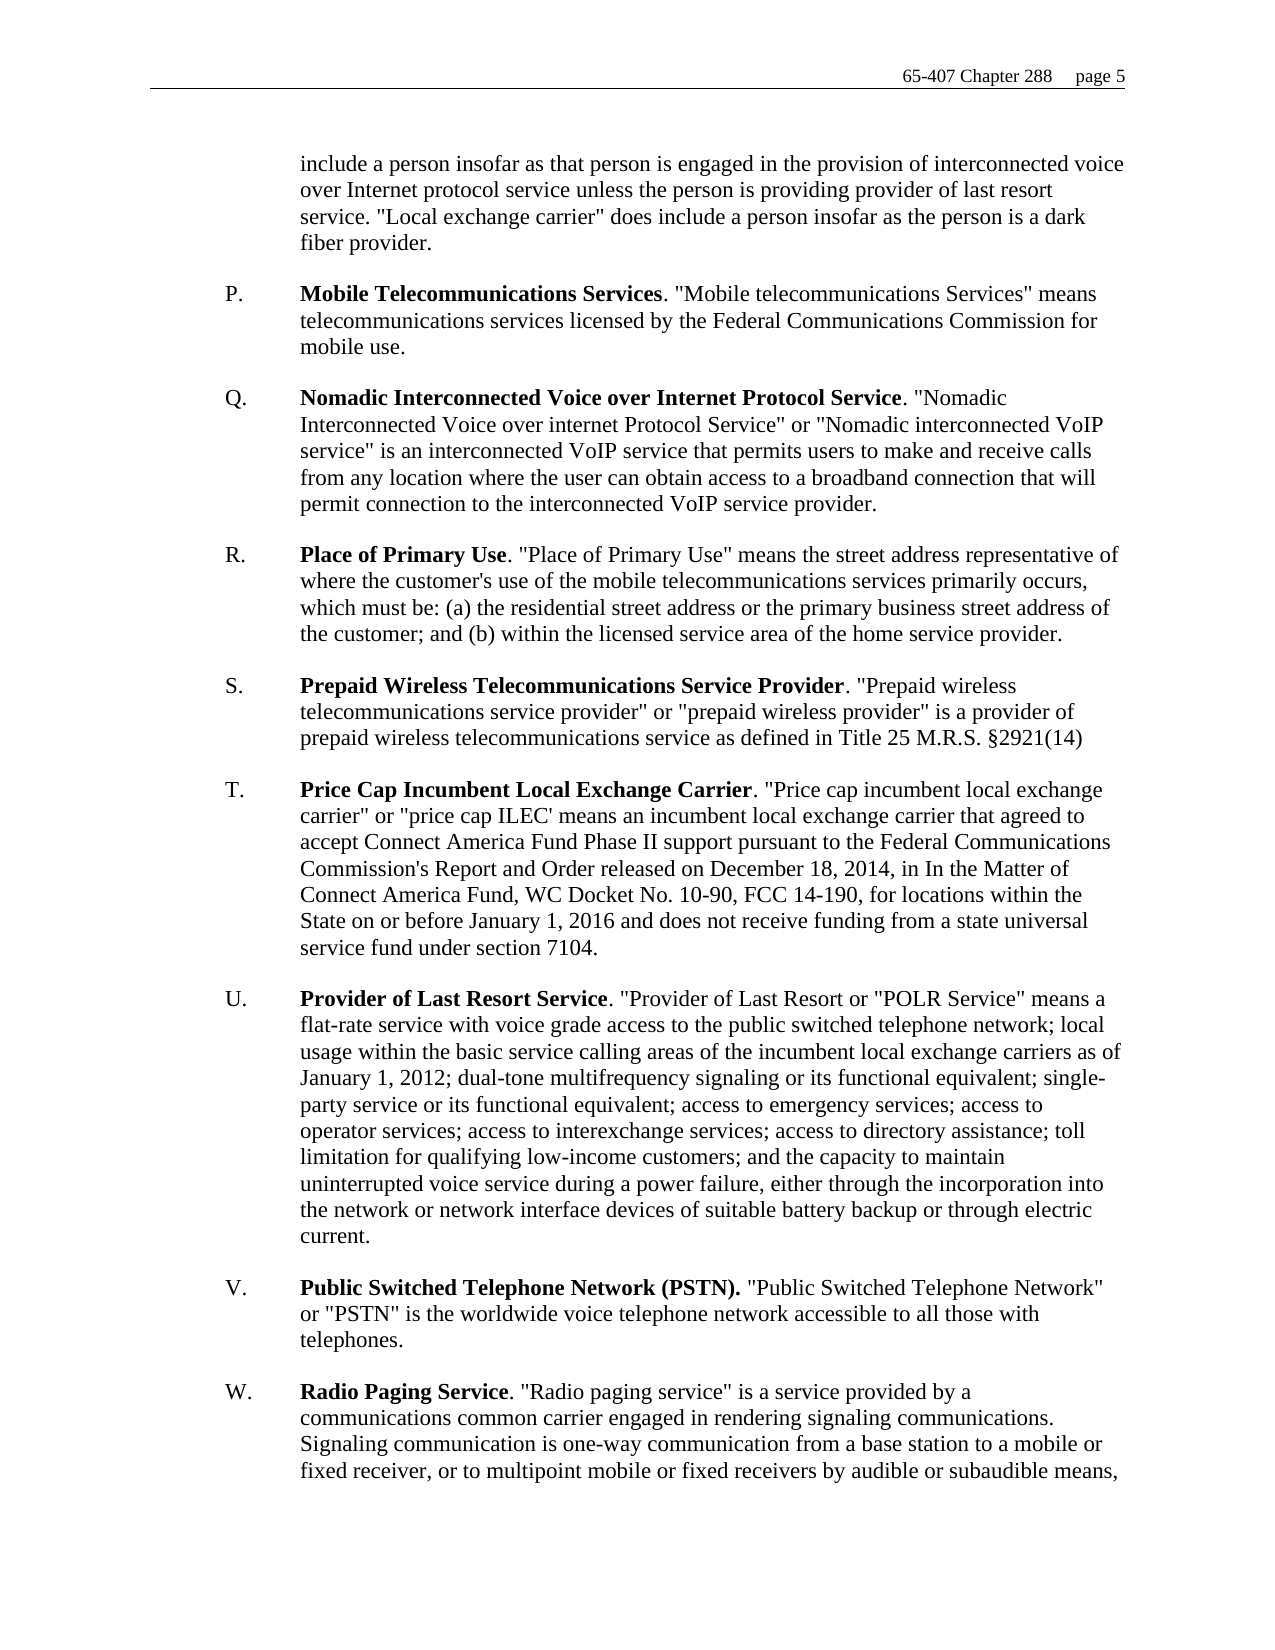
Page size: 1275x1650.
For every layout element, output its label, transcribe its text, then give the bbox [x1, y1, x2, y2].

text S. Prepaid Wireless Telecommunications Service Provider. "Prepaid wireless telecommunications service provider" or "prepaid wireless provider" is a provider of prepaid wireless telecommunications service as defined in Title 25 M.R.S. §2921(14) [225, 672, 1125, 751]
text Q. Nomadic Interconnected Voice over Internet Protocol Service. "Nomadic Interconnected Voice over internet Protocol Service" or "Nomadic interconnected VoIP service" is an interconnected VoIP service that permits users to make and receive calls from any location where the user can obtain access to a broadband connection that will permit connection to the interconnected VoIP service provider. [225, 384, 1125, 516]
text U. Provider of Last Resort Service. "Provider of Last Resort or "POLR Service" means a flat-rate service with voice grade access to the public switched telephone network; local usage within the basic service calling areas of the incumbent local exchange carriers as of January 1, 2012; dual-tone multifrequency signaling or its functional equivalent; single-party service or its functional equivalent; access to emergency services; access to operator services; access to interexchange services; access to directory assistance; toll limitation for qualifying low-income customers; and the capacity to maintain uninterrupted voice service during a power failure, either through the incorporation into the network or network interface devices of suitable battery backup or through electric current. [225, 985, 1125, 1249]
text T. Price Cap Incumbent Local Exchange Carrier. "Price cap incumbent local exchange carrier" or "price cap ILEC' means an incumbent local exchange carrier that agreed to accept Connect America Fund Phase II support pursuant to the Federal Communications Commission's Report and Order released on December 18, 2014, in In the Matter of Connect America Fund, WC Docket No. 10-90, FCC 14-190, for locations within the State on or before January 1, 2016 and does not receive funding from a state universal service fund under section 7104. [225, 776, 1125, 960]
text R. Place of Primary Use. "Place of Primary Use" means the street address representative of where the customer's use of the mobile telecommunications services primarily occurs, which must be: (a) the residential street address or the primary business street address of the customer; and (b) within the licensed service area of the home service provider. [225, 541, 1125, 647]
text V. Public Switched Telephone Network (PSTN). "Public Switched Telephone Network" or "PSTN" is the worldwide voice telephone network accessible to all those with telephones. [225, 1274, 1125, 1353]
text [225, 150, 1125, 255]
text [225, 1378, 1125, 1483]
text P. Mobile Telecommunications Services. "Mobile telecommunications Services" means telecommunications services licensed by the Federal Communications Commission for mobile use. [225, 280, 1125, 359]
